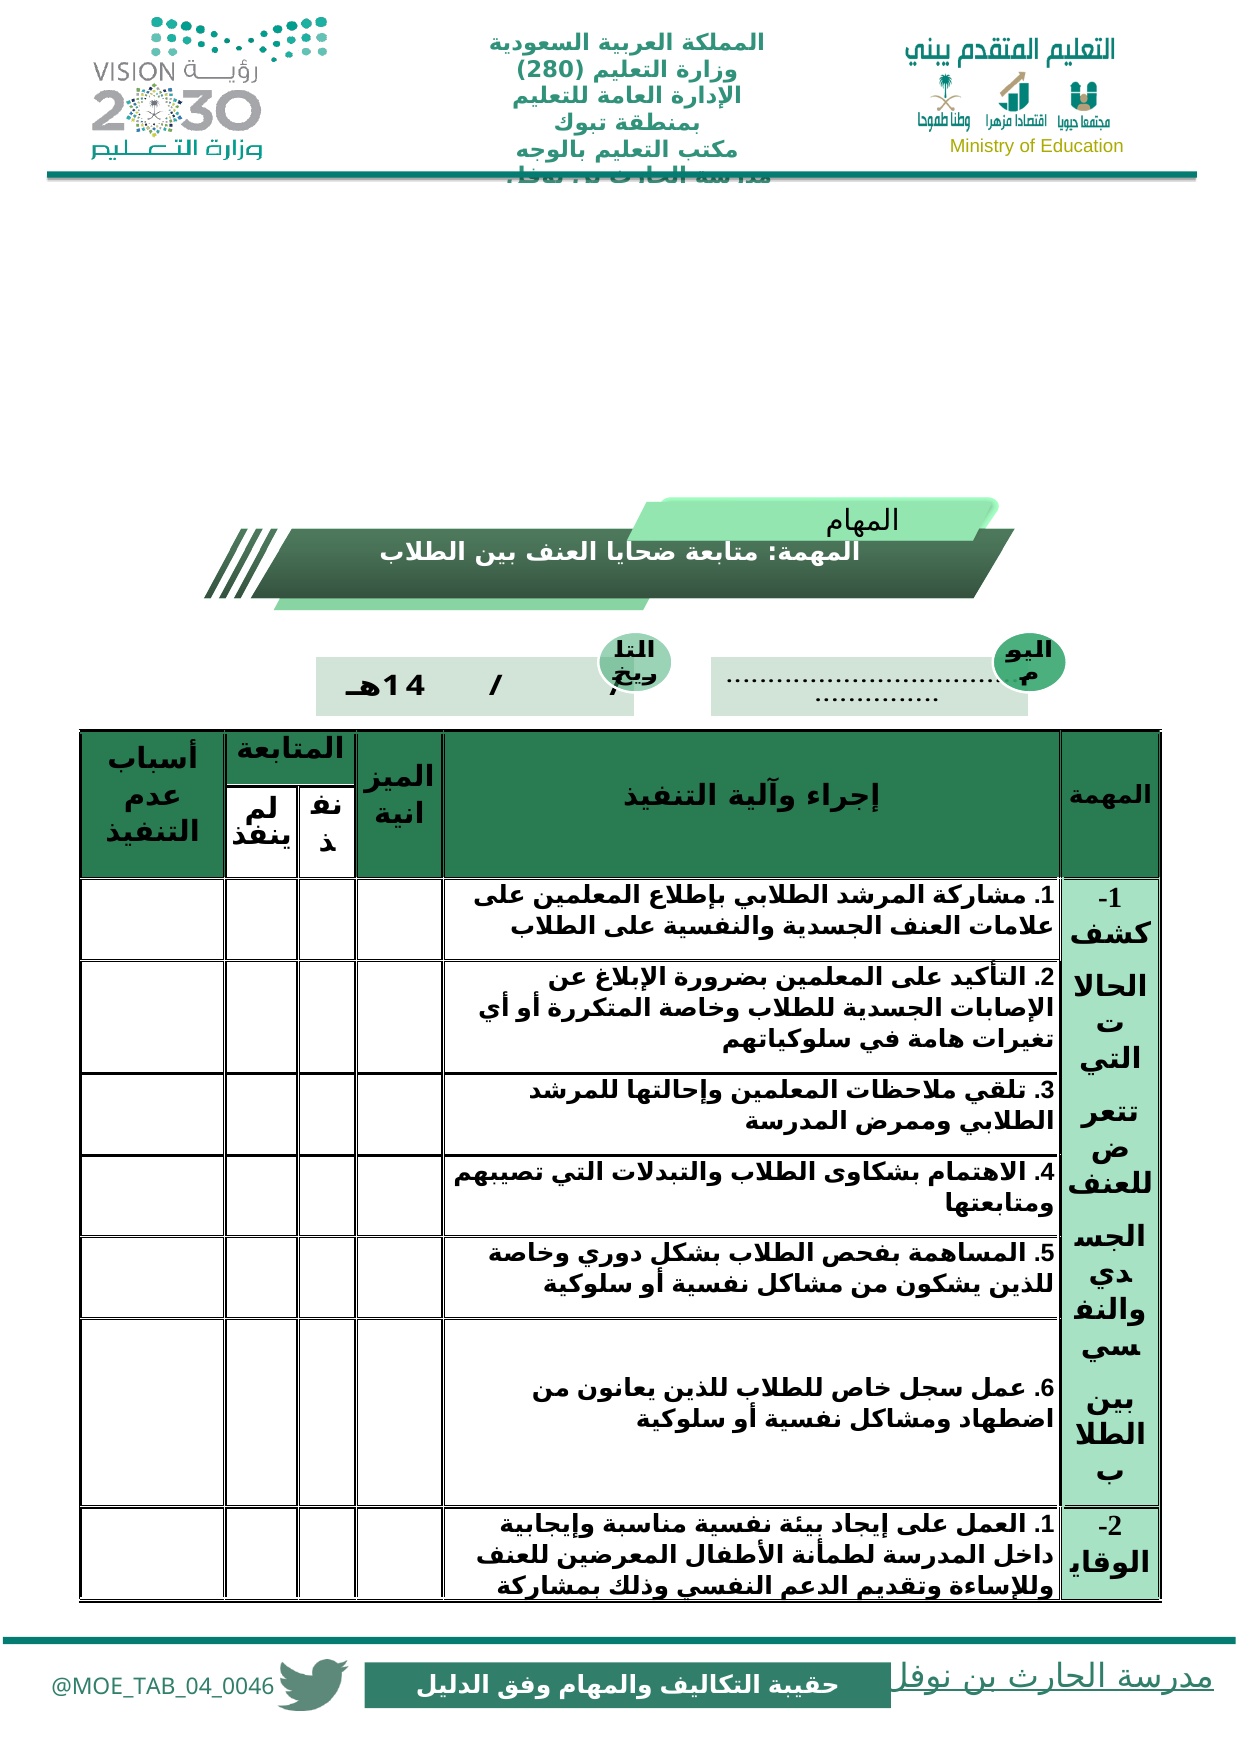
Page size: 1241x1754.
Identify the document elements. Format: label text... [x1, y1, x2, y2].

table_cell [358, 962, 441, 1072]
table_cell 2-الوقاية والعلاج [1061, 1505, 1160, 1599]
table_cell [225, 1509, 298, 1599]
table_header الميزانية [356, 731, 443, 877]
table_cell [227, 1320, 296, 1505]
table_header المتابعة [225, 732, 356, 784]
table_header أسباب عدم التنفيذ [80, 730, 225, 877]
table_cell [227, 1075, 296, 1153]
table_cell [82, 1320, 223, 1505]
table_cell [300, 962, 354, 1072]
picture [83, 11, 330, 161]
table_cell [298, 1508, 356, 1599]
table_cell [300, 1157, 354, 1235]
table_cell [356, 1508, 443, 1599]
table_cell نفذ [300, 788, 354, 877]
table_cell [80, 1505, 225, 1599]
table_cell [358, 1075, 441, 1153]
table_cell [82, 1075, 223, 1153]
table_cell [300, 880, 354, 959]
table_cell [82, 962, 223, 1072]
table_cell [227, 962, 296, 1072]
table_header المهمة [1062, 730, 1160, 877]
table_cell [300, 1320, 354, 1505]
table_cell [358, 1157, 441, 1235]
table_cell 3. تلقي ملاحظات المعلمين وإحالتها للمرشد الطلابي وممرض المدرسة [445, 1072, 1059, 1153]
table_cell 1-كشف الحالات التي تتعرض للعنف الجسدي والنفسي بين الطلاب [1062, 877, 1158, 1505]
table_cell [82, 1157, 223, 1235]
text المهمة: متابعة ضحايا العنف بين الطلاب [75, 538, 1165, 567]
table_cell لم ينفذ [227, 788, 296, 877]
table_cell 2. التأكيد على المعلمين بضرورة الإبلاغ عن الإصابات الجسدية للطلاب وخاصة المتكررة أو أي تغيرات هامة في سلوكياتهم [445, 960, 1059, 1072]
table_cell [358, 880, 441, 959]
picture [833, 11, 1209, 172]
table_cell 5. المساهمة بفحص الطلاب بشكل دوري وخاصة للذين يشكون من مشاكل نفسية أو سلوكية [445, 1235, 1059, 1317]
table_cell [227, 880, 296, 959]
table_cell [227, 1238, 296, 1317]
table_cell 6. عمل سجل خاص للطلاب للذين يعانون من اضطهاد ومشاكل نفسية أو سلوكية [445, 1317, 1059, 1505]
table_cell [82, 1238, 223, 1317]
table_cell [300, 1238, 354, 1317]
table_cell [82, 880, 223, 959]
table_cell [227, 1157, 296, 1235]
table_cell [358, 1238, 441, 1317]
table_cell 1. مشاركة المرشد الطلابي بإطلاع المعلمين على علامات العنف الجسدية والنفسية على الطلاب [445, 877, 1059, 959]
table_header إجراء وآلية التنفيذ [443, 731, 1059, 877]
table_cell 4. الاهتمام بشكاوى الطلاب والتبدلات التي تصيبهم ومتابعتها [445, 1154, 1059, 1235]
text المهام [75, 504, 899, 538]
table_cell [358, 1320, 441, 1505]
table_cell [300, 1075, 354, 1153]
